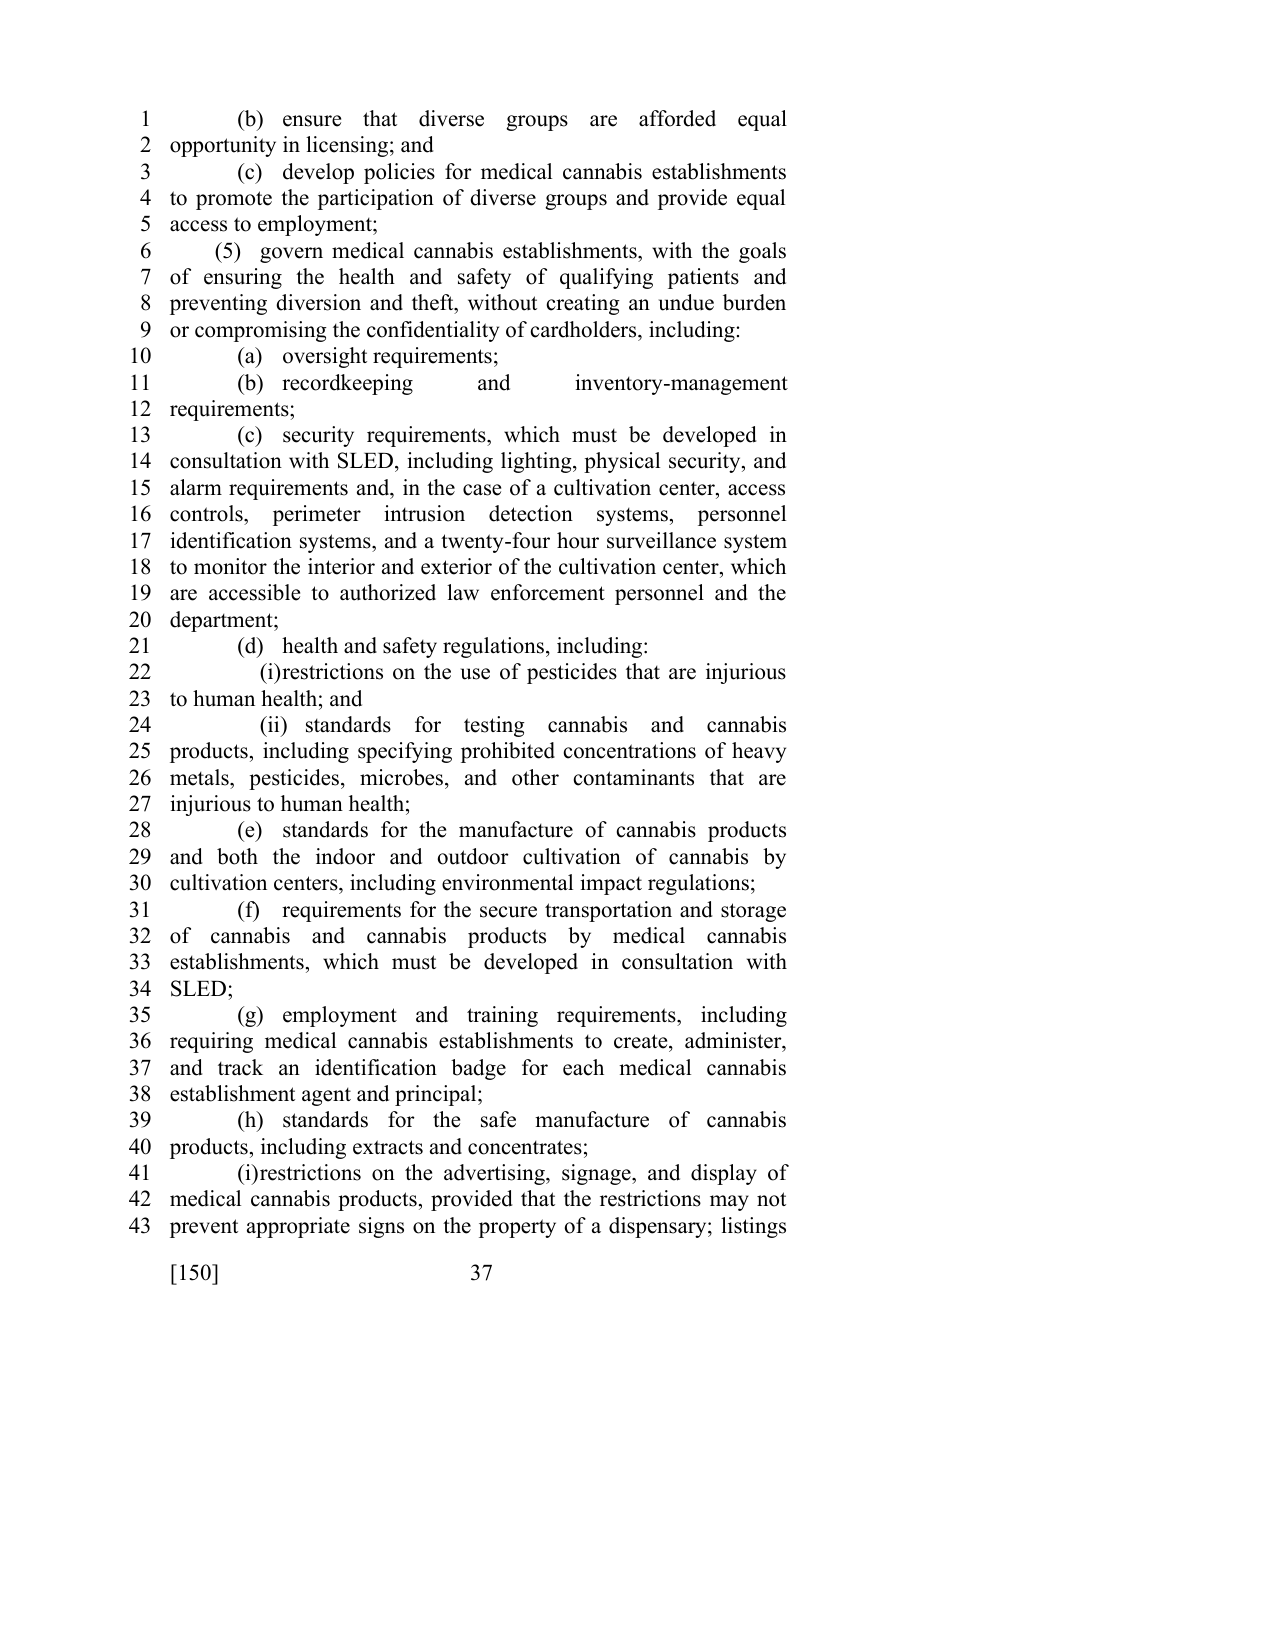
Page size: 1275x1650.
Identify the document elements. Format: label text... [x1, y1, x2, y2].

text (d) health and safety regulations, including: [169, 632, 787, 658]
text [169, 1159, 787, 1238]
text (5) govern medical cannabis establishments, with the goals of ensuring the health and safety of qualifying patients and preventing diversion and theft, without creating an undue burden or compromising the confidentiality of cardholders, including: [169, 237, 787, 342]
text (e) standards for the manufacture of cannabis products and both the indoor and outdoor cultivation of cannabis by cultivation centers, including environmental impact regulations; [169, 817, 787, 896]
text (b) recordkeeping and inventory-management requirements; [169, 368, 787, 421]
text (ii) standards for testing cannabis and cannabis products, including specifying prohibited concentrations of heavy metals, pesticides, microbes, and other contaminants that are injurious to human health; [169, 711, 787, 817]
text (c) security requirements, which must be developed in consultation with SLED, including lighting, physical security, and alarm requirements and, in the case of a cultivation center, access controls, perimeter intrusion detection systems, personnel identification systems, and a twenty-four hour surveillance system to monitor the interior and exterior of the cultivation center, which are accessible to authorized law enforcement personnel and the department; [169, 421, 787, 632]
text (a) oversight requirements; [169, 342, 787, 368]
text (b) ensure that diverse groups are afforded equal opportunity in licensing; and [169, 105, 787, 158]
text (h) standards for the safe manufacture of cannabis products, including extracts and concentrates; [169, 1106, 787, 1159]
text (i) restrictions on the use of pesticides that are injurious to human health; and [169, 658, 787, 711]
text (c) develop policies for medical cannabis establishments to promote the participation of diverse groups and provide equal access to employment; [169, 158, 787, 237]
text (f) requirements for the secure transportation and storage of cannabis and cannabis products by medical cannabis establishments, which must be developed in consultation with SLED; [169, 896, 787, 1001]
text (g) employment and training requirements, including requiring medical cannabis establishments to create, administer, and track an identification badge for each medical cannabis establishment agent and principal; [169, 1001, 787, 1106]
